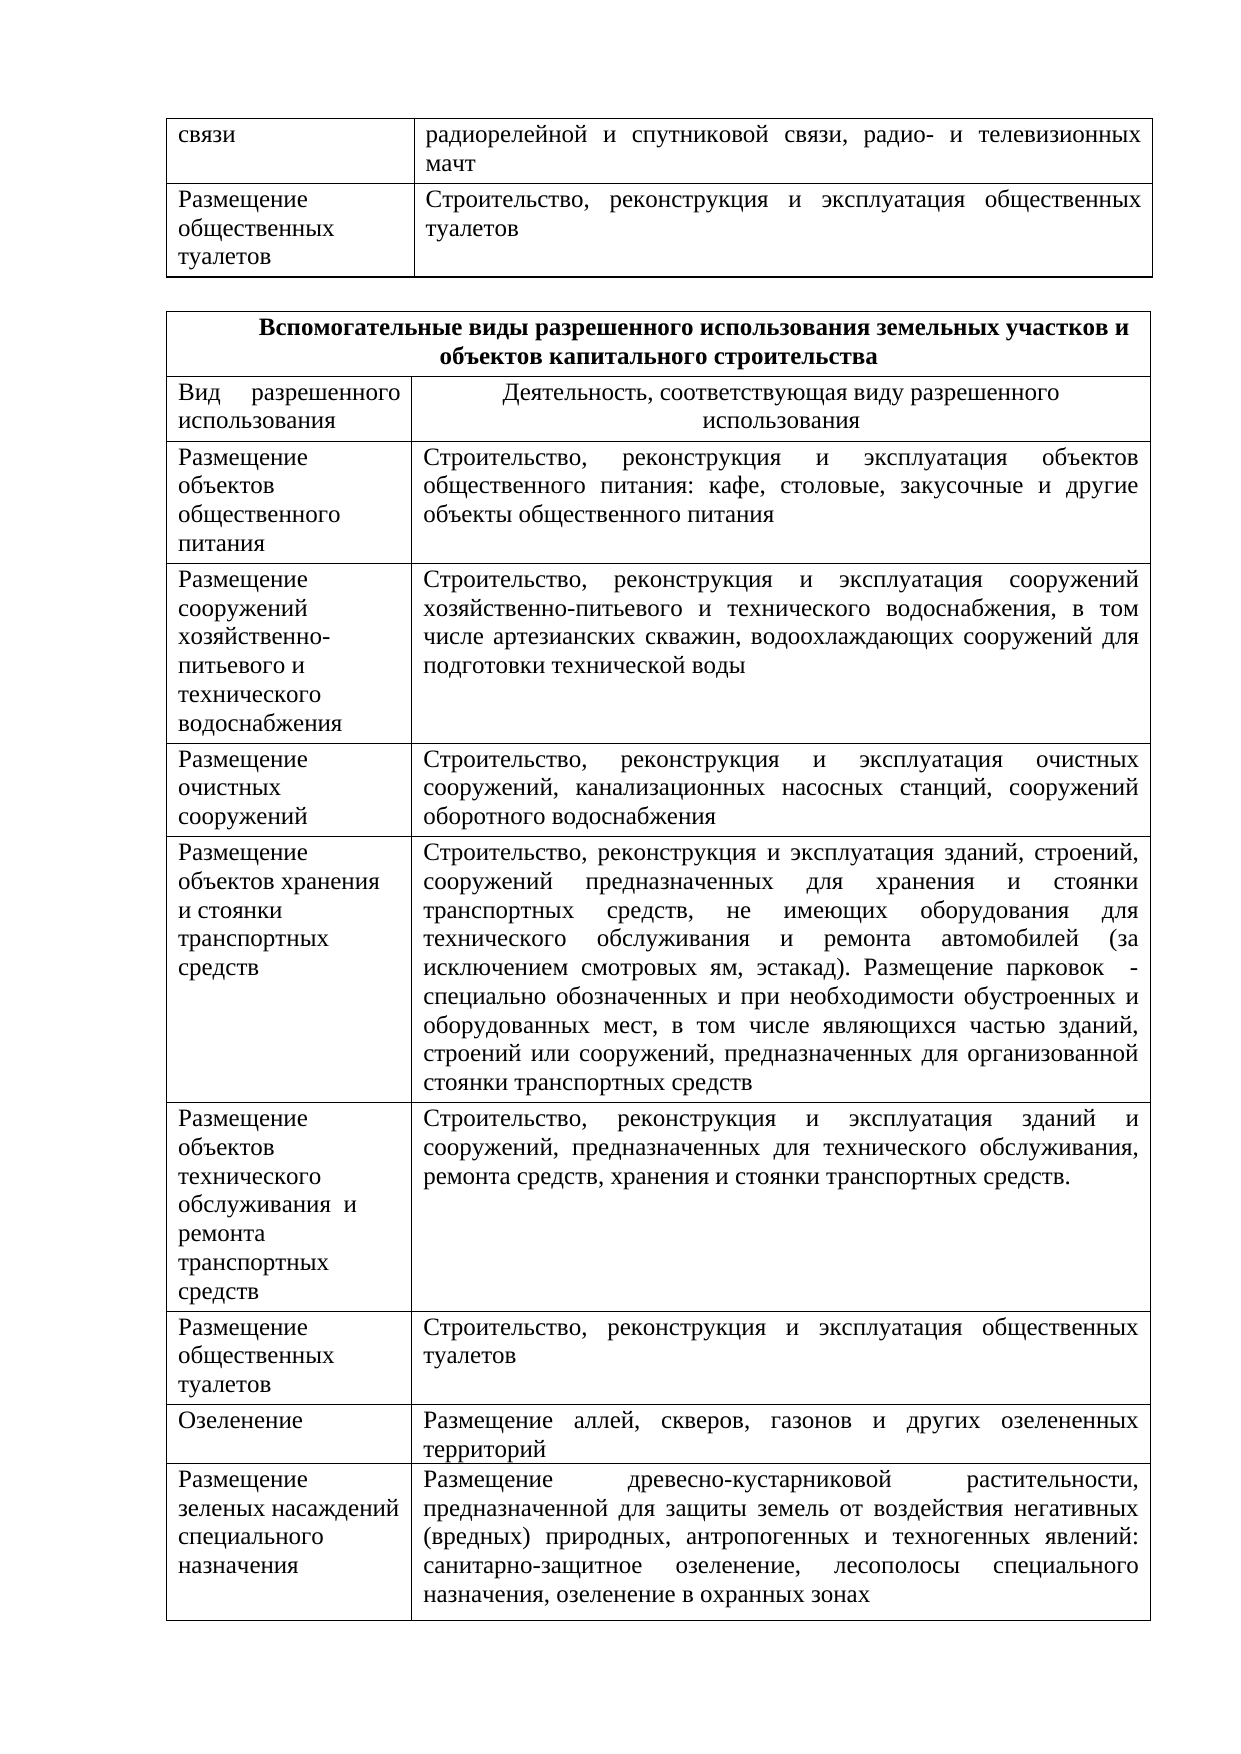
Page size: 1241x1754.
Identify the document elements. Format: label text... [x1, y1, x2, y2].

table_cell Размещение аллей, скверов, газонов и других озелененных территорий [412, 1405, 1150, 1463]
table_cell Размещение сооружений хозяйственно-питьевого и технического водоснабжения [167, 564, 411, 743]
table_cell Размещение очистных сооружений [167, 744, 411, 836]
table_cell Строительство, реконструкция и эксплуатация общественных туалетов [412, 1312, 1150, 1404]
table_cell Вид разрешенного использования [167, 377, 411, 441]
table_cell Озеленение [167, 1405, 411, 1463]
table_cell Деятельность, соответствующая виду разрешенного использования [412, 377, 1150, 441]
table_cell Строительство, реконструкция и эксплуатация зданий, строений, сооружений предназначенных для хранения и стоянки транспортных средств, не имеющих оборудования для технического обслуживания и ремонта автомобилей (за исключением смотровых ям, эстакад). Размещение парковок - специально обозначенных и при необходимости обустроенных и оборудованных мест, в том числе являющихся частью зданий, строений или сооружений, предназначенных для организованной стоянки транспортных средств [412, 837, 1150, 1102]
table_cell Размещение объектов общественного питания [167, 442, 411, 563]
table_cell Размещение общественных туалетов [167, 184, 414, 276]
table_cell Размещение объектов хранения и стоянки транспортных средств [167, 837, 411, 1102]
table_cell Строительство, реконструкция и эксплуатация сооружений хозяйственно-питьевого и технического водоснабжения, в том числе артезианских скважин, водоохлаждающих сооружений для подготовки технической воды [412, 564, 1150, 743]
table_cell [167, 119, 414, 183]
table_cell Размещение зеленых насаждений специального назначения [167, 1464, 411, 1620]
table_cell Размещение древесно-кустарниковой растительности, предназначенной для защиты земель от воздействия негативных (вредных) природных, антропогенных и техногенных явлений: санитарно-защитное озеленение, лесополосы специального назначения, озеленение в охранных зонах [412, 1464, 1150, 1620]
table_cell Строительство, реконструкция и эксплуатация зданий и сооружений, предназначенных для технического обслуживания, ремонта средств, хранения и стоянки транспортных средств. [412, 1103, 1150, 1311]
table_cell Строительство, реконструкция и эксплуатация объектов общественного питания: кафе, столовые, закусочные и другие объекты общественного питания [412, 442, 1150, 563]
table_cell Размещение объектов технического обслуживания и ремонта транспортных средств [167, 1103, 411, 1311]
table_cell Размещение общественных туалетов [167, 1312, 411, 1404]
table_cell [415, 119, 1152, 183]
table_cell Строительство, реконструкция и эксплуатация общественных туалетов [415, 184, 1152, 276]
table_cell Строительство, реконструкция и эксплуатация очистных сооружений, канализационных насосных станций, сооружений оборотного водоснабжения [412, 744, 1150, 836]
table_header Вспомогательные виды разрешенного использования земельных участков и объектов капитального строительства [167, 312, 1150, 376]
